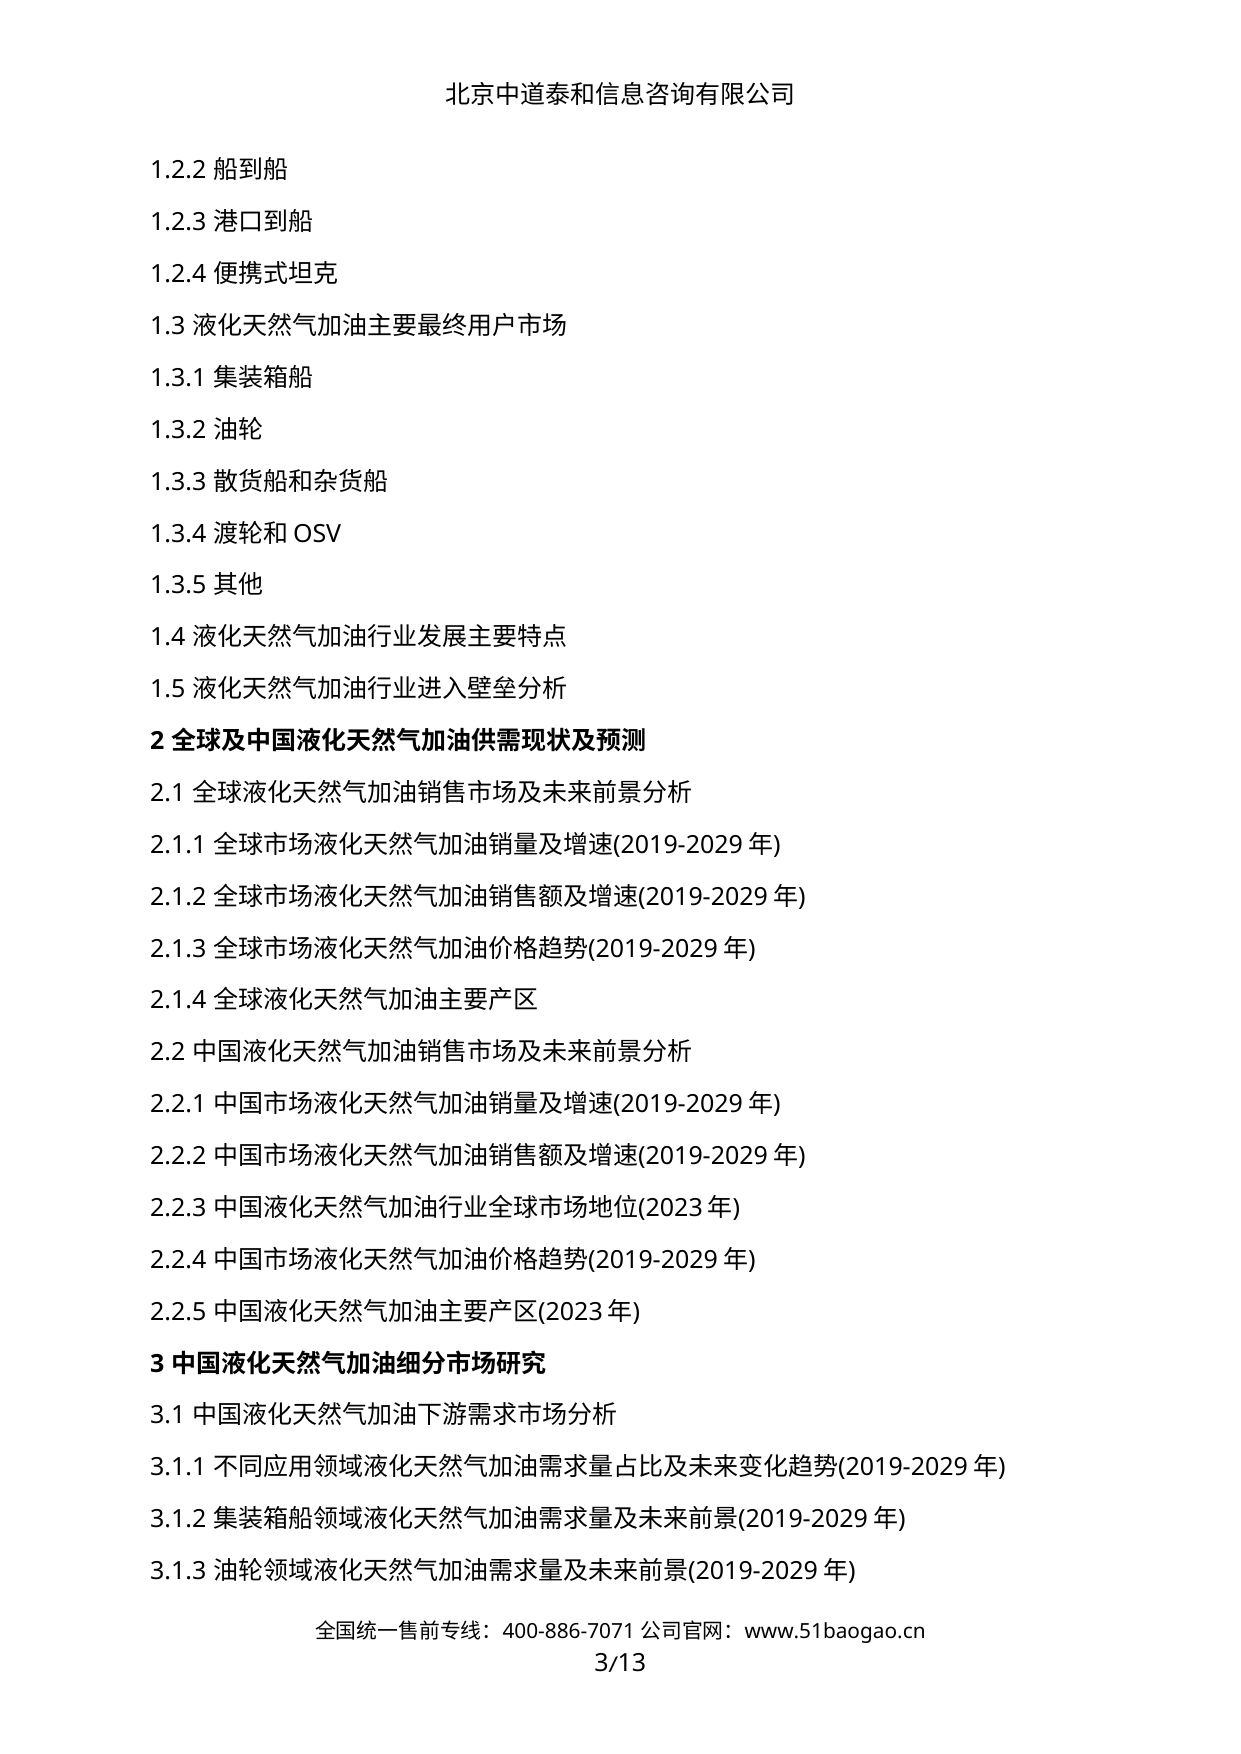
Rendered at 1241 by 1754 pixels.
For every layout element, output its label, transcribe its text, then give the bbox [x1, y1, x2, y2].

text 1.3.5 其他 [150, 565, 1090, 601]
text 2.2.3 中国液化天然气加油行业全球市场地位(2023年) [150, 1187, 1090, 1224]
text 2.2.5 中国液化天然气加油主要产区(2023年) [150, 1291, 1090, 1327]
text 2.2.1 中国市场液化天然气加油销量及增速(2019-2029年) [150, 1084, 1090, 1120]
text 2 全球及中国液化天然气加油供需现状及预测 [150, 721, 1090, 757]
text 1.3.1 集装箱船 [150, 357, 1090, 394]
text 2.1 全球液化天然气加油销售市场及未来前景分析 [150, 772, 1090, 809]
text 1.2.4 便携式坦克 [150, 254, 1090, 290]
text 1.4 液化天然气加油行业发展主要特点 [150, 617, 1090, 653]
text 2.2 中国液化天然气加油销售市场及未来前景分析 [150, 1032, 1090, 1068]
text 3.1.3 油轮领域液化天然气加油需求量及未来前景(2019-2029年) [150, 1551, 1090, 1587]
text 1.3.4 渡轮和OSV [150, 513, 1090, 549]
text 2.2.2 中国市场液化天然气加油销售额及增速(2019-2029年) [150, 1136, 1090, 1172]
text 1.2.2 船到船 [150, 150, 1090, 186]
text 1.5 液化天然气加油行业进入壁垒分析 [150, 669, 1090, 705]
text 3 中国液化天然气加油细分市场研究 [150, 1343, 1090, 1379]
text 3.1.1 不同应用领域液化天然气加油需求量占比及未来变化趋势(2019-2029年) [150, 1447, 1090, 1483]
text 1.3 液化天然气加油主要最终用户市场 [150, 306, 1090, 342]
text 1.3.3 散货船和杂货船 [150, 461, 1090, 497]
text 3.1.2 集装箱船领域液化天然气加油需求量及未来前景(2019-2029年) [150, 1499, 1090, 1535]
text 2.1.4 全球液化天然气加油主要产区 [150, 980, 1090, 1016]
text 1.2.3 港口到船 [150, 202, 1090, 238]
text 2.2.4 中国市场液化天然气加油价格趋势(2019-2029年) [150, 1239, 1090, 1276]
text 2.1.2 全球市场液化天然气加油销售额及增速(2019-2029年) [150, 876, 1090, 912]
text 1.3.2 油轮 [150, 409, 1090, 446]
text 2.1.1 全球市场液化天然气加油销量及增速(2019-2029年) [150, 824, 1090, 861]
text 2.1.3 全球市场液化天然气加油价格趋势(2019-2029年) [150, 928, 1090, 964]
text 3.1 中国液化天然气加油下游需求市场分析 [150, 1395, 1090, 1431]
